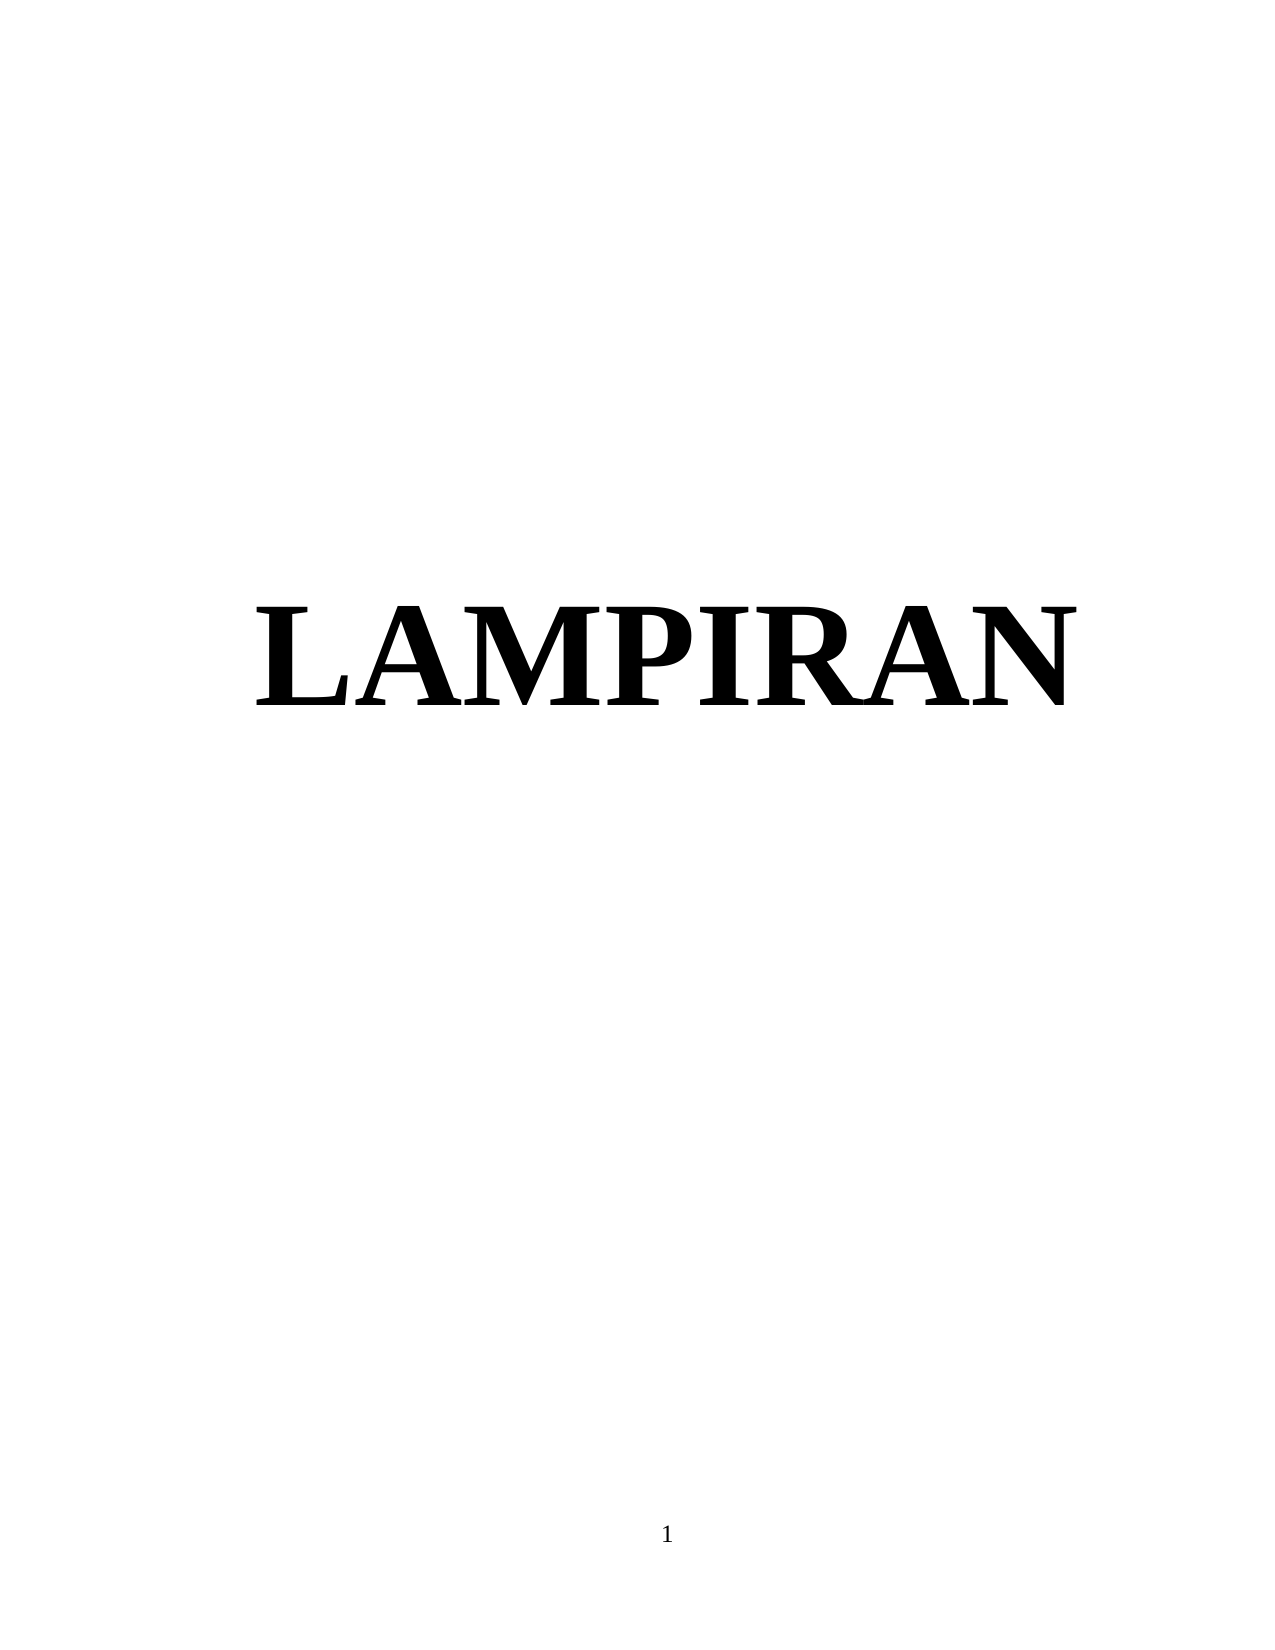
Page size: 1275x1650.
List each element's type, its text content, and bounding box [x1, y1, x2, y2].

text LAMPIRAN [236, 565, 1098, 738]
